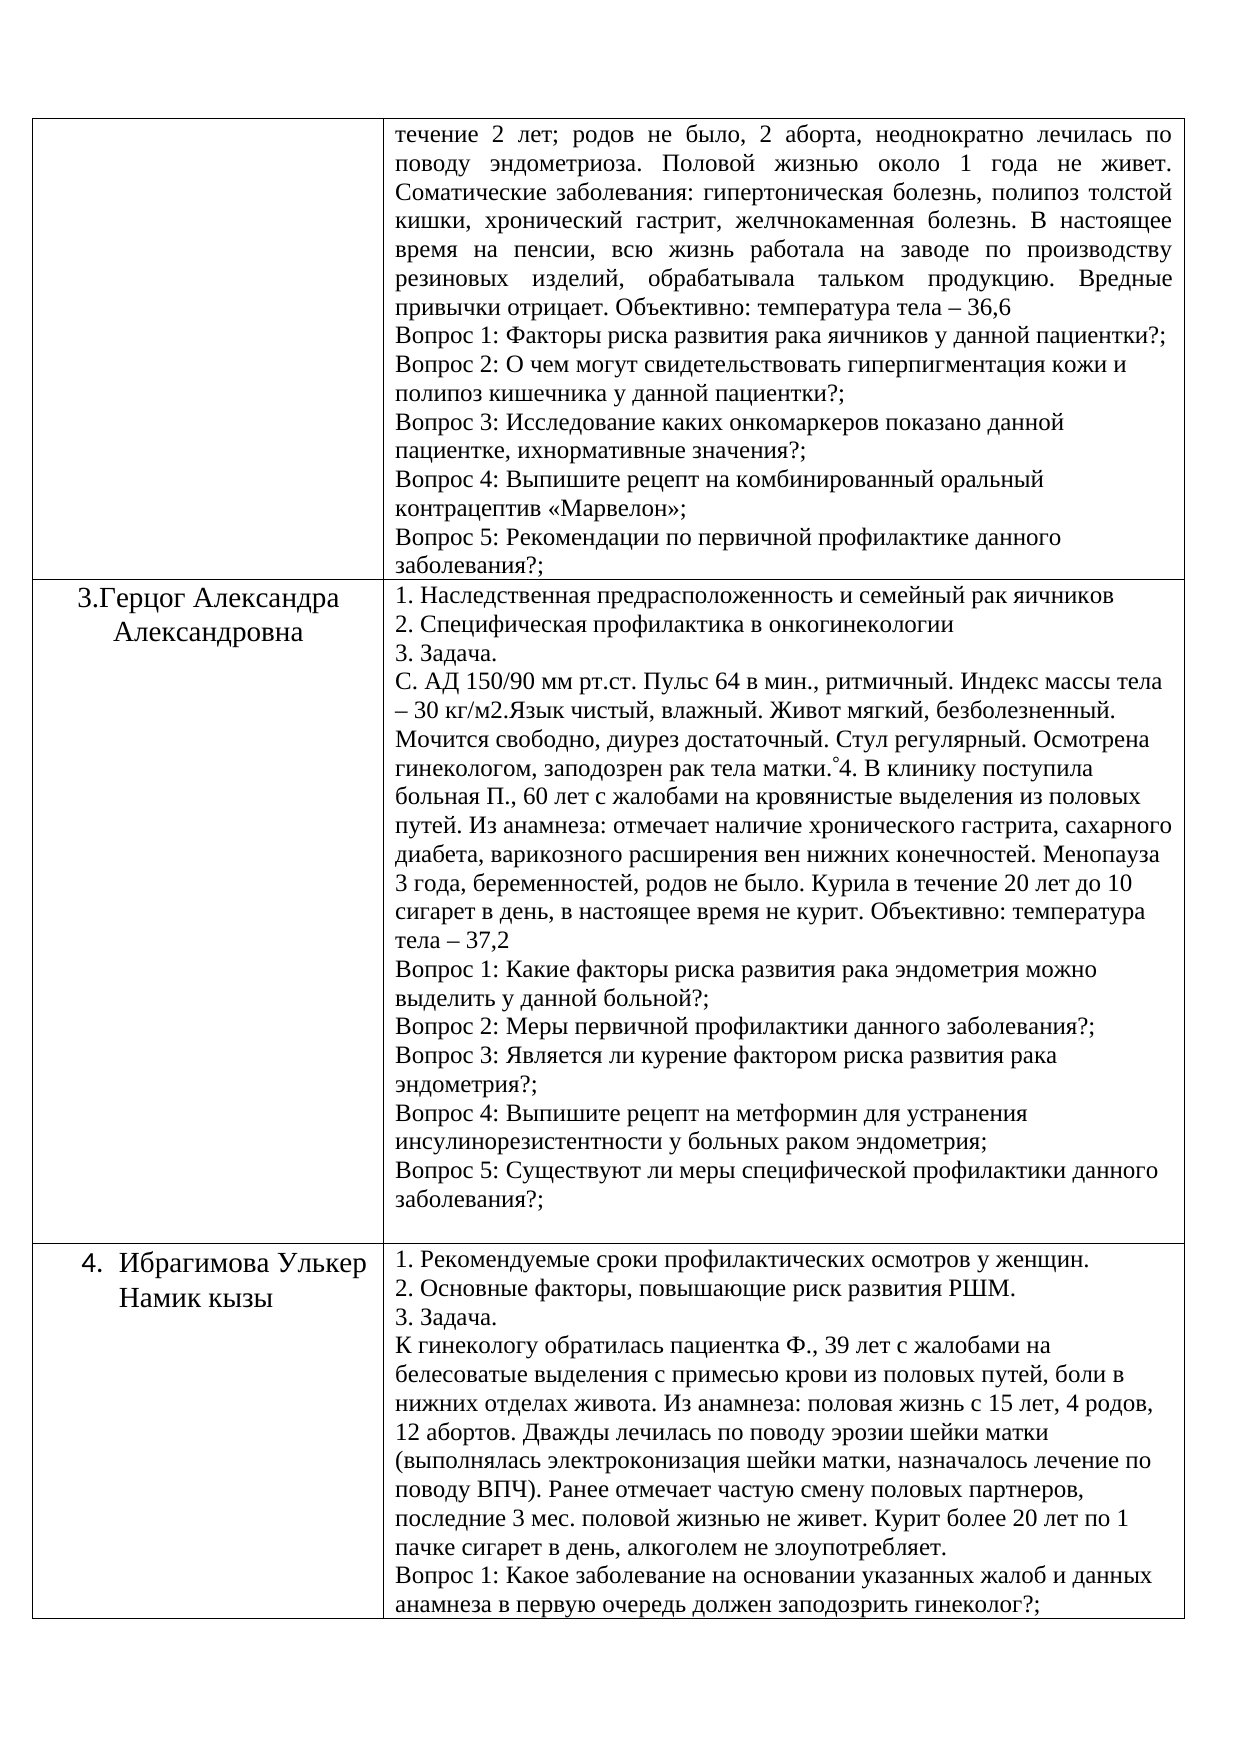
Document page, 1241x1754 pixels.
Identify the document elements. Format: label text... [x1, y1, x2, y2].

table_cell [33, 1244, 383, 1618]
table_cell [33, 119, 383, 579]
table_cell 1. Наследственная предрасположенность и семейный рак яичников 2. Специфическая профилактика в онкогинекологии 3. Задача. С. АД 150/90 мм рт.ст. Пульс 64 в мин., ритмичный. Индекс массы тела – 30 кг/м2.Язык чистый, влажный. Живот мягкий, безболезненный. Мочится свободно, диурез достаточный. Стул регулярный. Осмотрена гинекологом, заподозрен рак тела матки.4. В клинику поступила больная П., 60 лет с жалобами на кровянистые выделения из половых путей. Из анамнеза: отмечает наличие хронического гастрита, сахарного диабета, варикозного расширения вен нижних конечностей. Менопауза 3 года, беременностей, родов не было. Курила в течение 20 лет до 10 сигарет в день, в настоящее время не курит. Объективно: температура тела – 37,2 Вопрос 1: Какие факторы риска развития рака эндометрия можно выделить у данной больной?; Вопрос 2: Меры первичной профилактики данного заболевания?; Вопрос 3: Является ли курение фактором риска развития рака эндометрия?; Вопрос 4: Выпишите рецепт на метформин для устранения инсулинорезистентности у больных раком эндометрия; Вопрос 5: Существуют ли меры специфической профилактики данного заболевания?; [384, 580, 1184, 1243]
table_cell 3.Герцог Александра Александровна [33, 580, 383, 1243]
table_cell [384, 1244, 1184, 1618]
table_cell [384, 119, 1184, 579]
